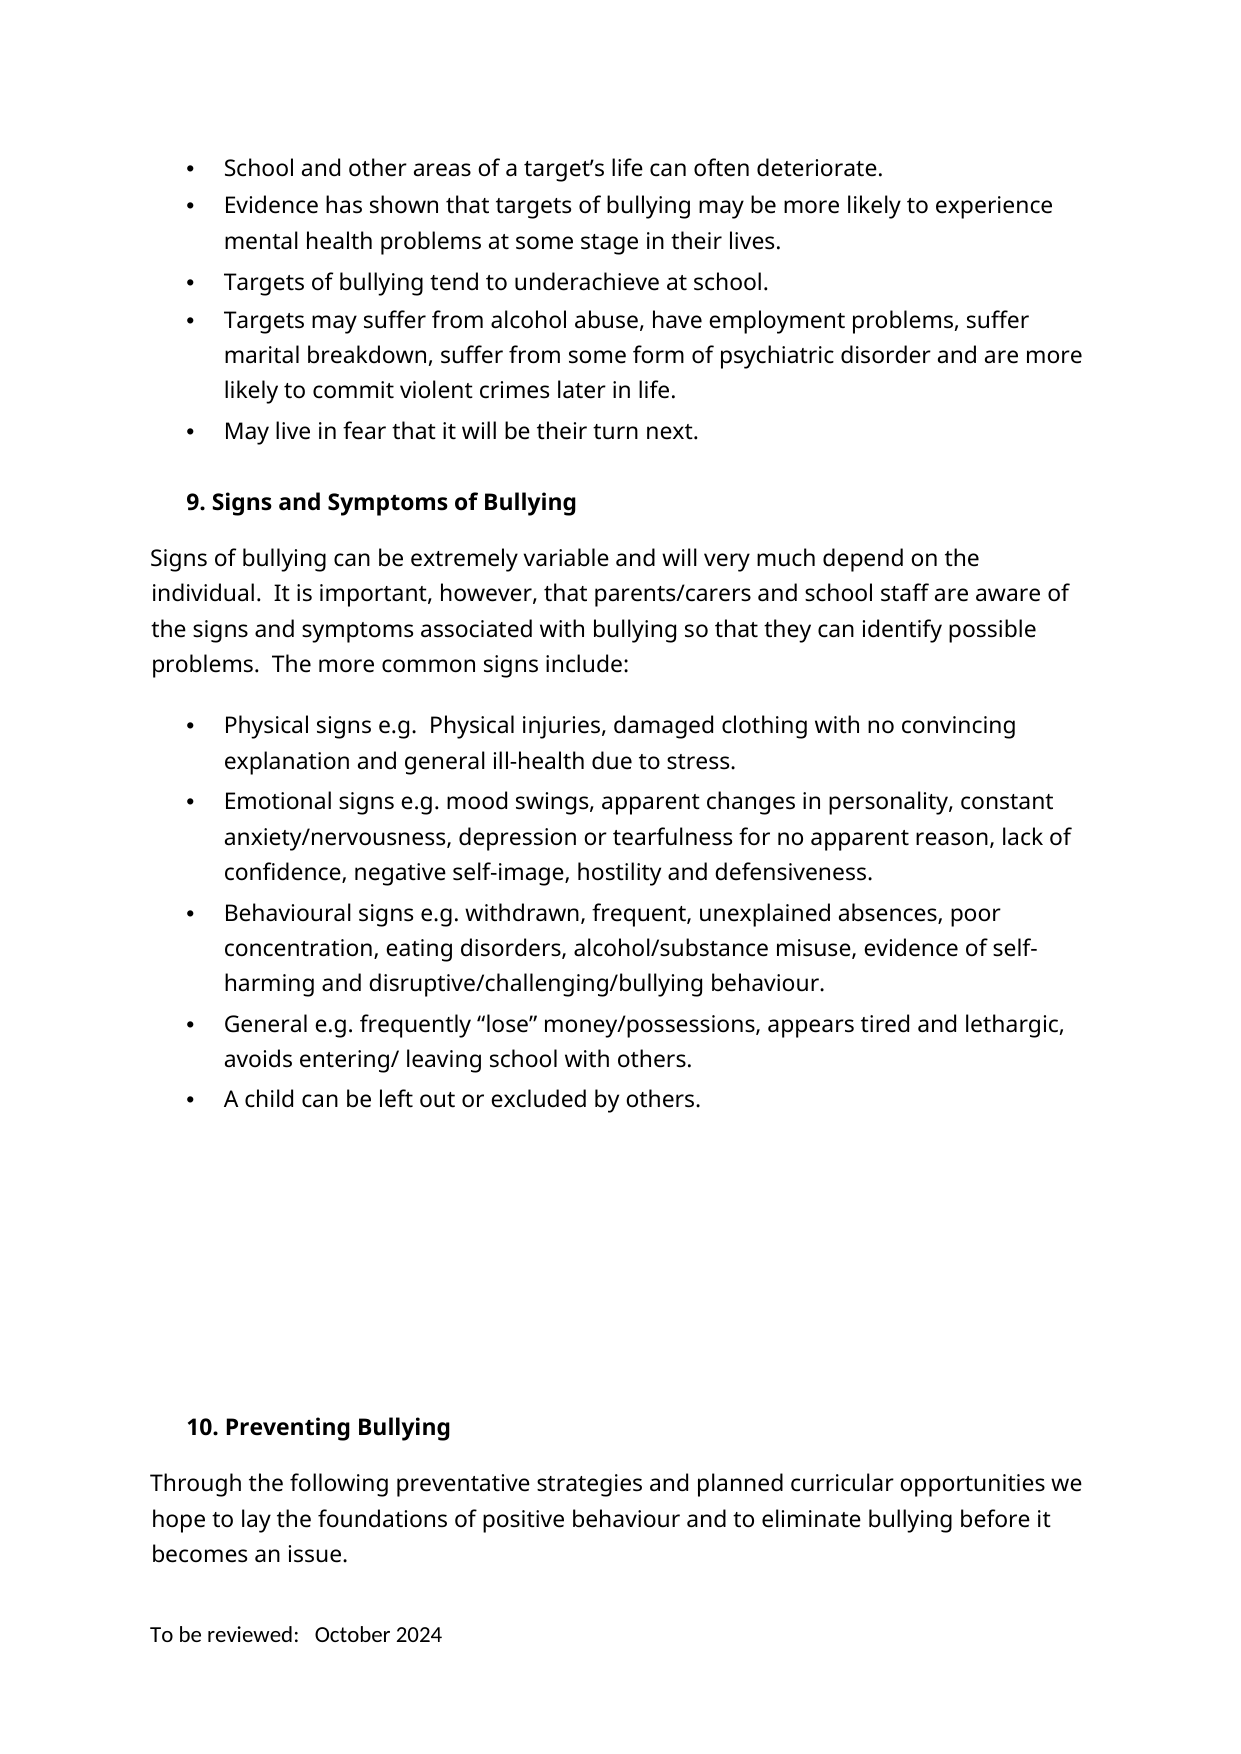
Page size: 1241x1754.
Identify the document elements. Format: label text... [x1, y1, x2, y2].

list Behavioural signs e.g. withdrawn, frequent, unexplained absences, poor concentration, eating disorders, alcohol/substance misuse, evidence of self-harming and disruptive/challenging/bullying behaviour. [186, 897, 1090, 998]
subtitle 9. Signs and Symptoms of Bullying [186, 486, 1090, 517]
text Through the following preventative strategies and planned curricular opportunities we hope to lay the foundations of positive behaviour and to eliminate bullying before it becomes an issue. [150, 1467, 1090, 1569]
list Targets may suffer from alcohol abuse, have employment problems, suffer marital breakdown, suffer from some form of psychiatric disorder and are more likely to commit violent crimes later in life. [186, 303, 1090, 405]
list Evidence has shown that targets of bullying may be more likely to experience mental health problems at some stage in their lives. [186, 189, 1090, 256]
list School and other areas of a target’s life can often deteriorate. [186, 151, 1090, 183]
list Physical signs e.g. Physical injuries, damaged clothing with no convincing explanation and general ill-health due to stress. [186, 709, 1090, 776]
text Signs of bullying can be extremely variable and will very much depend on the individual. It is important, however, that parents/carers and school staff are aware of the signs and symptoms associated with bullying so that they can identify possible problems. The more common signs include: [150, 542, 1090, 679]
list Emotional signs e.g. mood swings, apparent changes in personality, constant anxiety/nervousness, depression or tearfulness for no apparent reason, lack of confidence, negative self-image, hostility and defensiveness. [186, 785, 1090, 887]
list May live in fear that it will be their turn next. [186, 415, 1090, 446]
list Targets of bullying tend to underachieve at school. [186, 265, 1090, 297]
list A child can be left out or excluded by others. [186, 1083, 1090, 1114]
list General e.g. frequently “lose” money/possessions, appears tired and lethargic, avoids entering/ leaving school with others. [186, 1008, 1090, 1074]
subtitle 10. Preventing Bullying [186, 1411, 1090, 1442]
